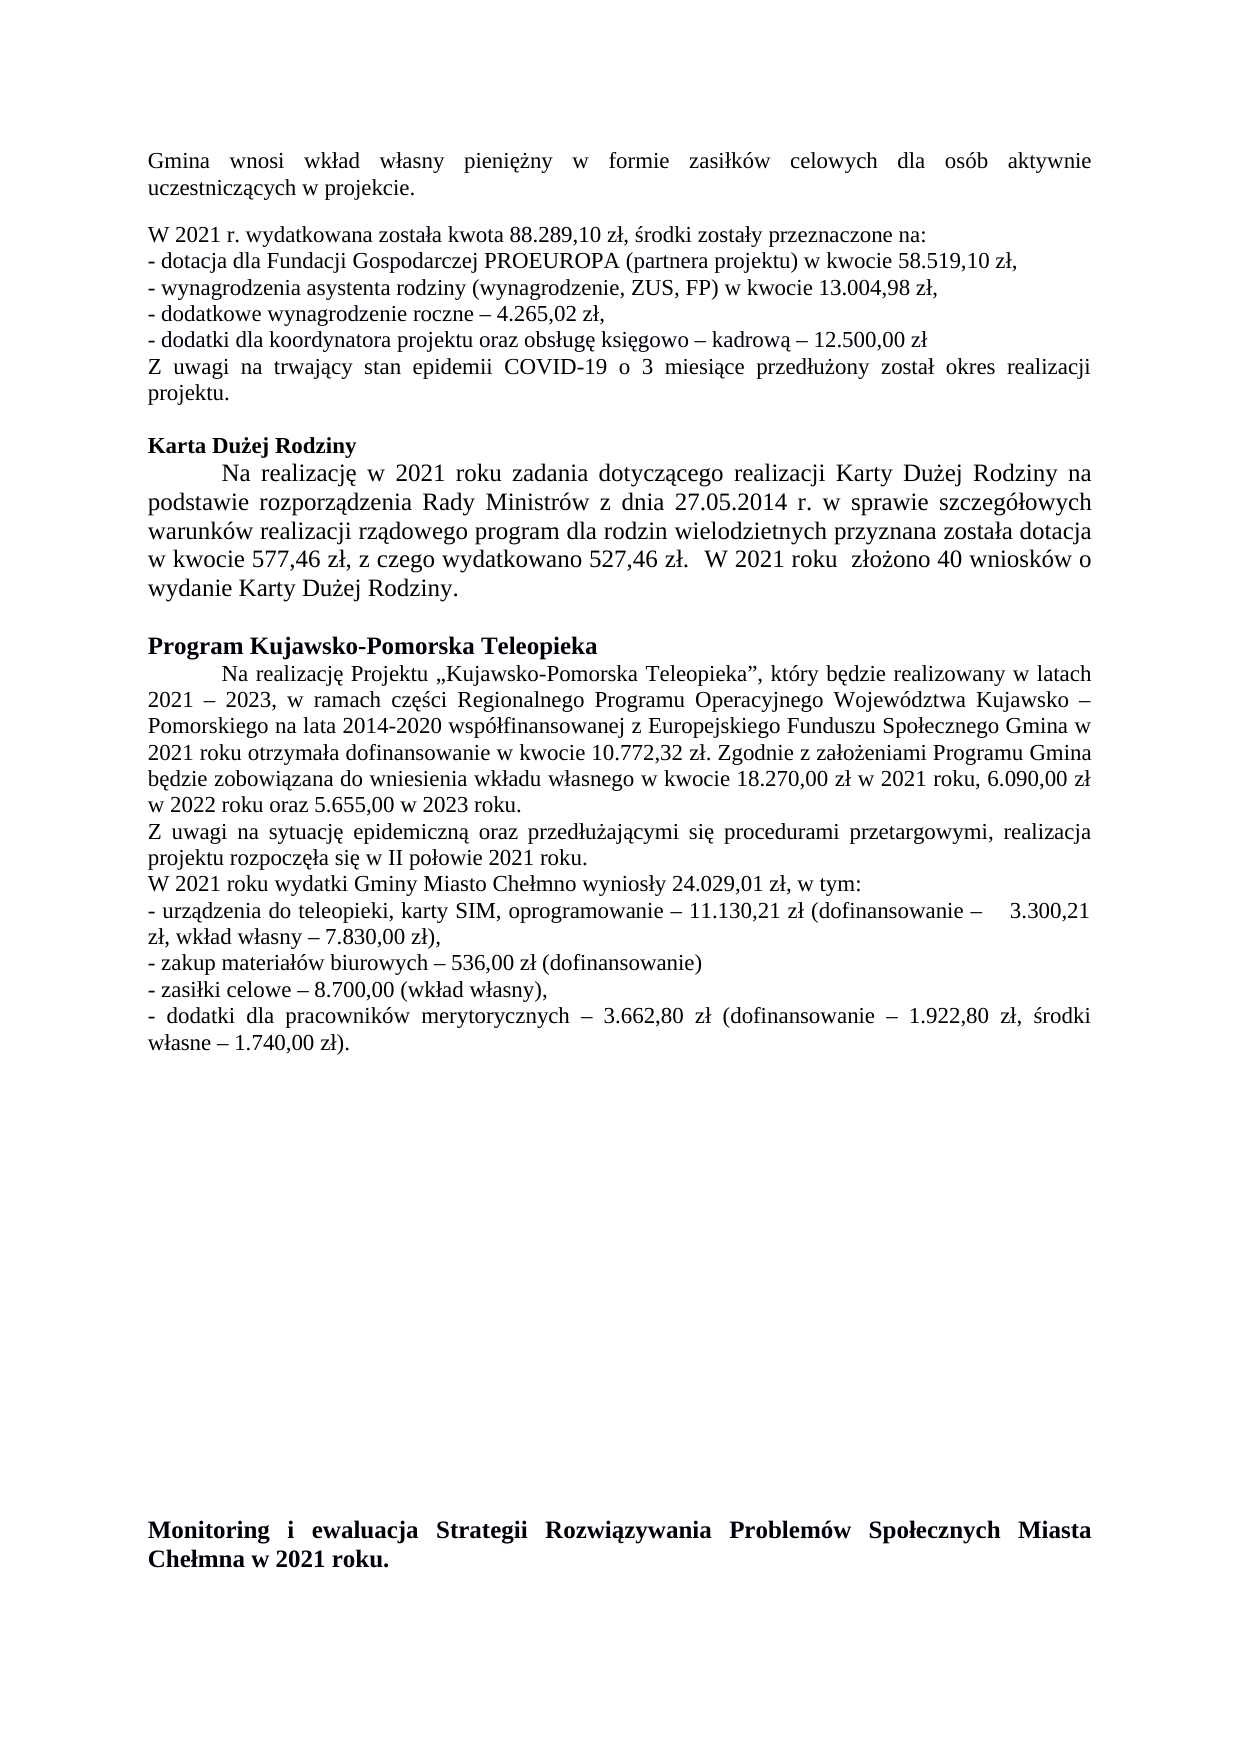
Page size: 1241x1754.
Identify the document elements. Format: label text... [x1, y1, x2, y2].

text - dodatki dla koordynatora projektu oraz obsługę księgowo – kadrową – 12.500,00 zł [148, 327, 1093, 353]
text - dotacja dla Fundacji Gospodarczej PROEUROPA (partnera projektu) w kwocie 58.519,10 zł, [148, 247, 1093, 274]
text - zasiłki celowe – 8.700,00 (wkład własny), [148, 976, 1093, 1002]
text - wynagrodzenia asystenta rodziny (wynagrodzenie, ZUS, FP) w kwocie 13.004,98 zł, [148, 274, 1093, 300]
text Z uwagi na trwający stan epidemii COVID-19 o 3 miesiące przedłużony został okres realizacji projektu. [148, 353, 1093, 406]
text - dodatki dla pracowników merytorycznych – 3.662,80 zł (dofinansowanie – 1.922,80 zł, środki własne – 1.740,00 zł). [148, 1002, 1093, 1055]
text - urządzenia do teleopieki, karty SIM, oprogramowanie – 11.130,21 zł (dofinansowanie – 3.300,21 zł, wkład własny – 7.830,00 zł), [148, 897, 1093, 949]
text W 2021 roku wydatki Gminy Miasto Chełmno wyniosły 24.029,01 zł, w tym: [148, 870, 1093, 897]
text Monitoring i ewaluacja Strategii Rozwiązywania Problemów Społecznych Miasta Chełmna w 2021 roku. [148, 1515, 1093, 1572]
text Gmina wnosi wkład własny pieniężny w formie zasiłków celowych dla osób aktywnie uczestniczących w projekcie. [148, 148, 1093, 200]
text Z uwagi na sytuację epidemiczną oraz przedłużającymi się procedurami przetargowymi, realizacja projektu rozpoczęła się w II połowie 2021 roku. [148, 818, 1093, 870]
text Program Kujawsko-Pomorska Teleopieka [148, 631, 1093, 659]
text W 2021 r. wydatkowana została kwota 88.289,10 zł, środki zostały przeznaczone na: [148, 221, 1093, 247]
text Na realizację Projektu „Kujawsko-Pomorska Teleopieka”, który będzie realizowany w latach 2021 – 2023, w ramach części Regionalnego Programu Operacyjnego Województwa Kujawsko – Pomorskiego na lata 2014-2020 współfinansowanej z Europejskiego Funduszu Społecznego Gmina w 2021 roku otrzymała dofinansowanie w kwocie 10.772,32 zł. Zgodnie z założeniami Programu Gmina będzie zobowiązana do wniesienia wkładu własnego w kwocie 18.270,00 zł w 2021 roku, 6.090,00 zł w 2022 roku oraz 5.655,00 w 2023 roku. [148, 659, 1093, 818]
text Na realizację w 2021 roku zadania dotyczącego realizacji Karty Dużej Rodziny na podstawie rozporządzenia Rady Ministrów z dnia 27.05.2014 r. w sprawie szczegółowych warunków realizacji rządowego program dla rodzin wielodzietnych przyznana została dotacja w kwocie 577,46 zł, z czego wydatkowano 527,46 zł. W 2021 roku złożono 40 wniosków o wydanie Karty Dużej Rodziny. [148, 458, 1093, 602]
text Karta Dużej Rodziny [148, 432, 1093, 458]
text - dodatkowe wynagrodzenie roczne – 4.265,02 zł, [148, 300, 1093, 327]
text - zakup materiałów biurowych – 536,00 zł (dofinansowanie) [148, 949, 1093, 976]
